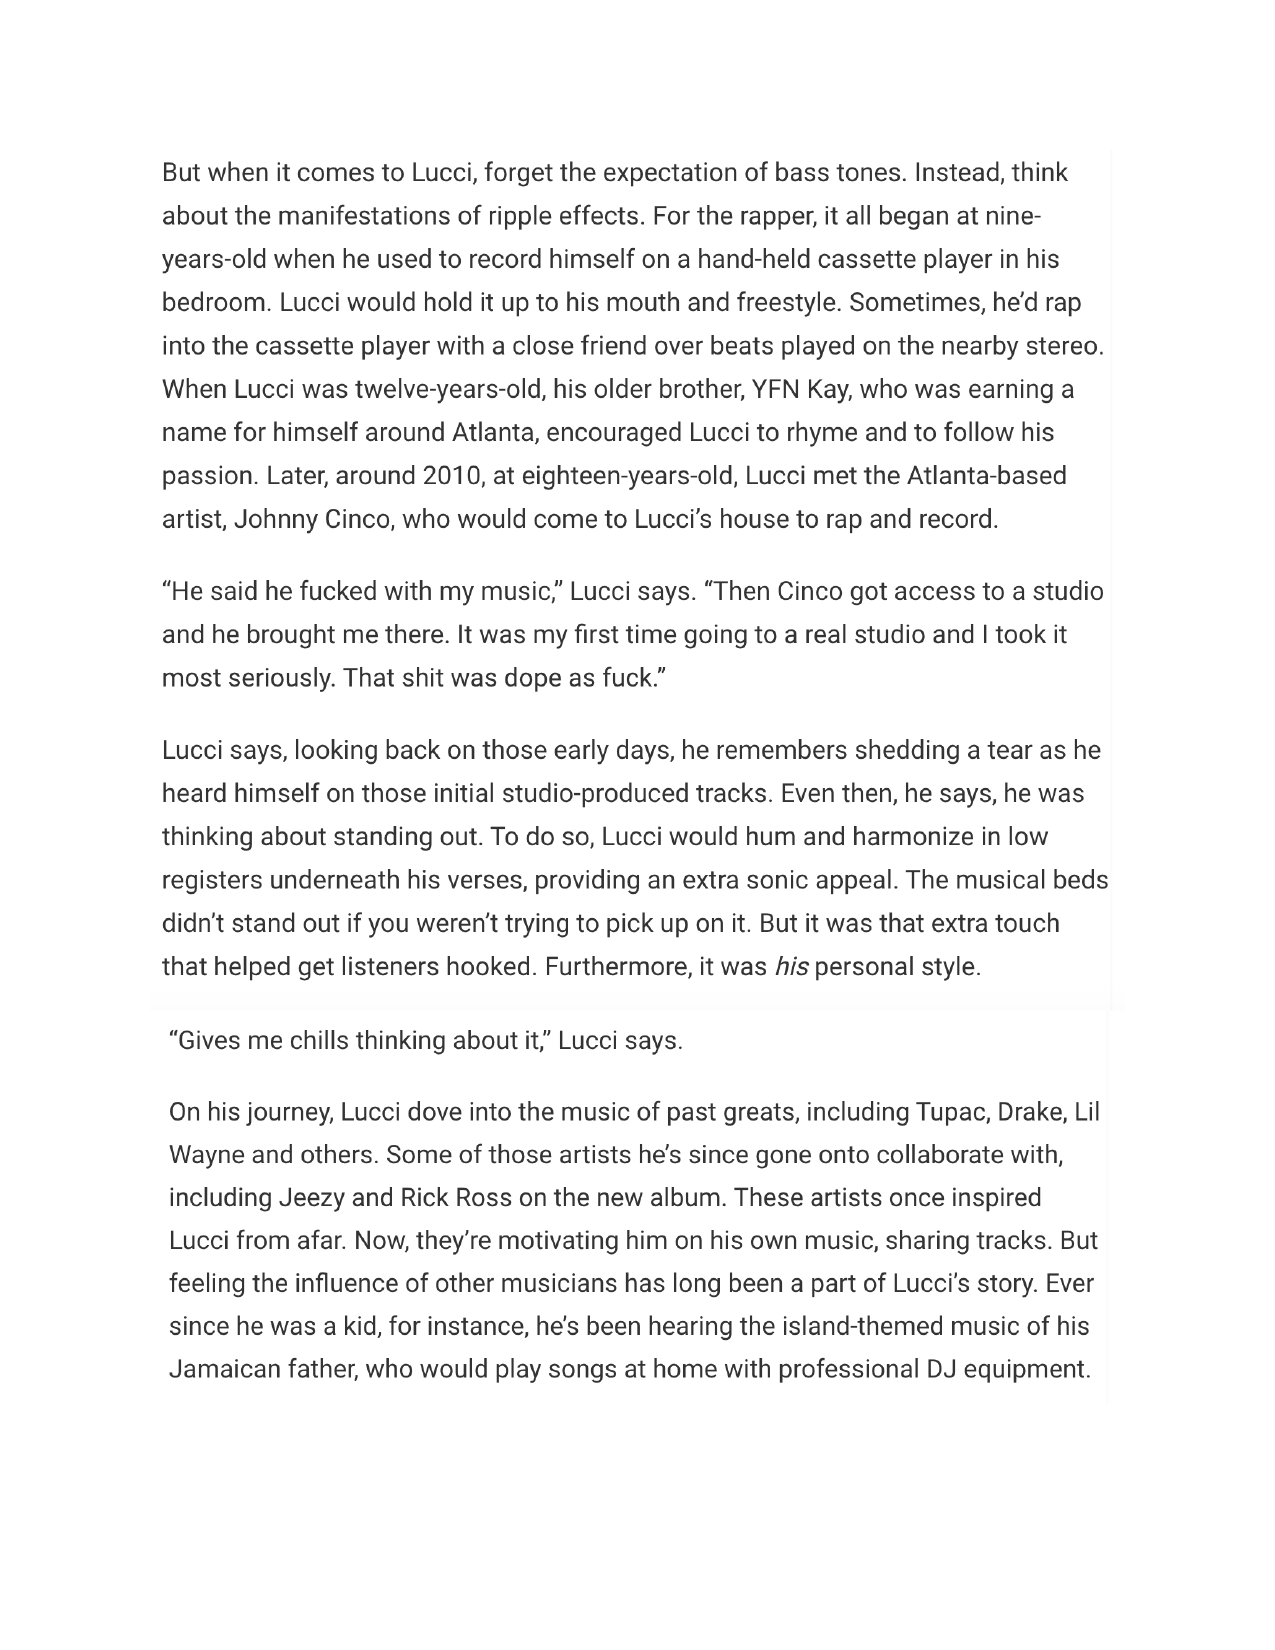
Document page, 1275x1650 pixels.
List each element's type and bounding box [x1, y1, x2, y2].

picture [150, 150, 1125, 1403]
